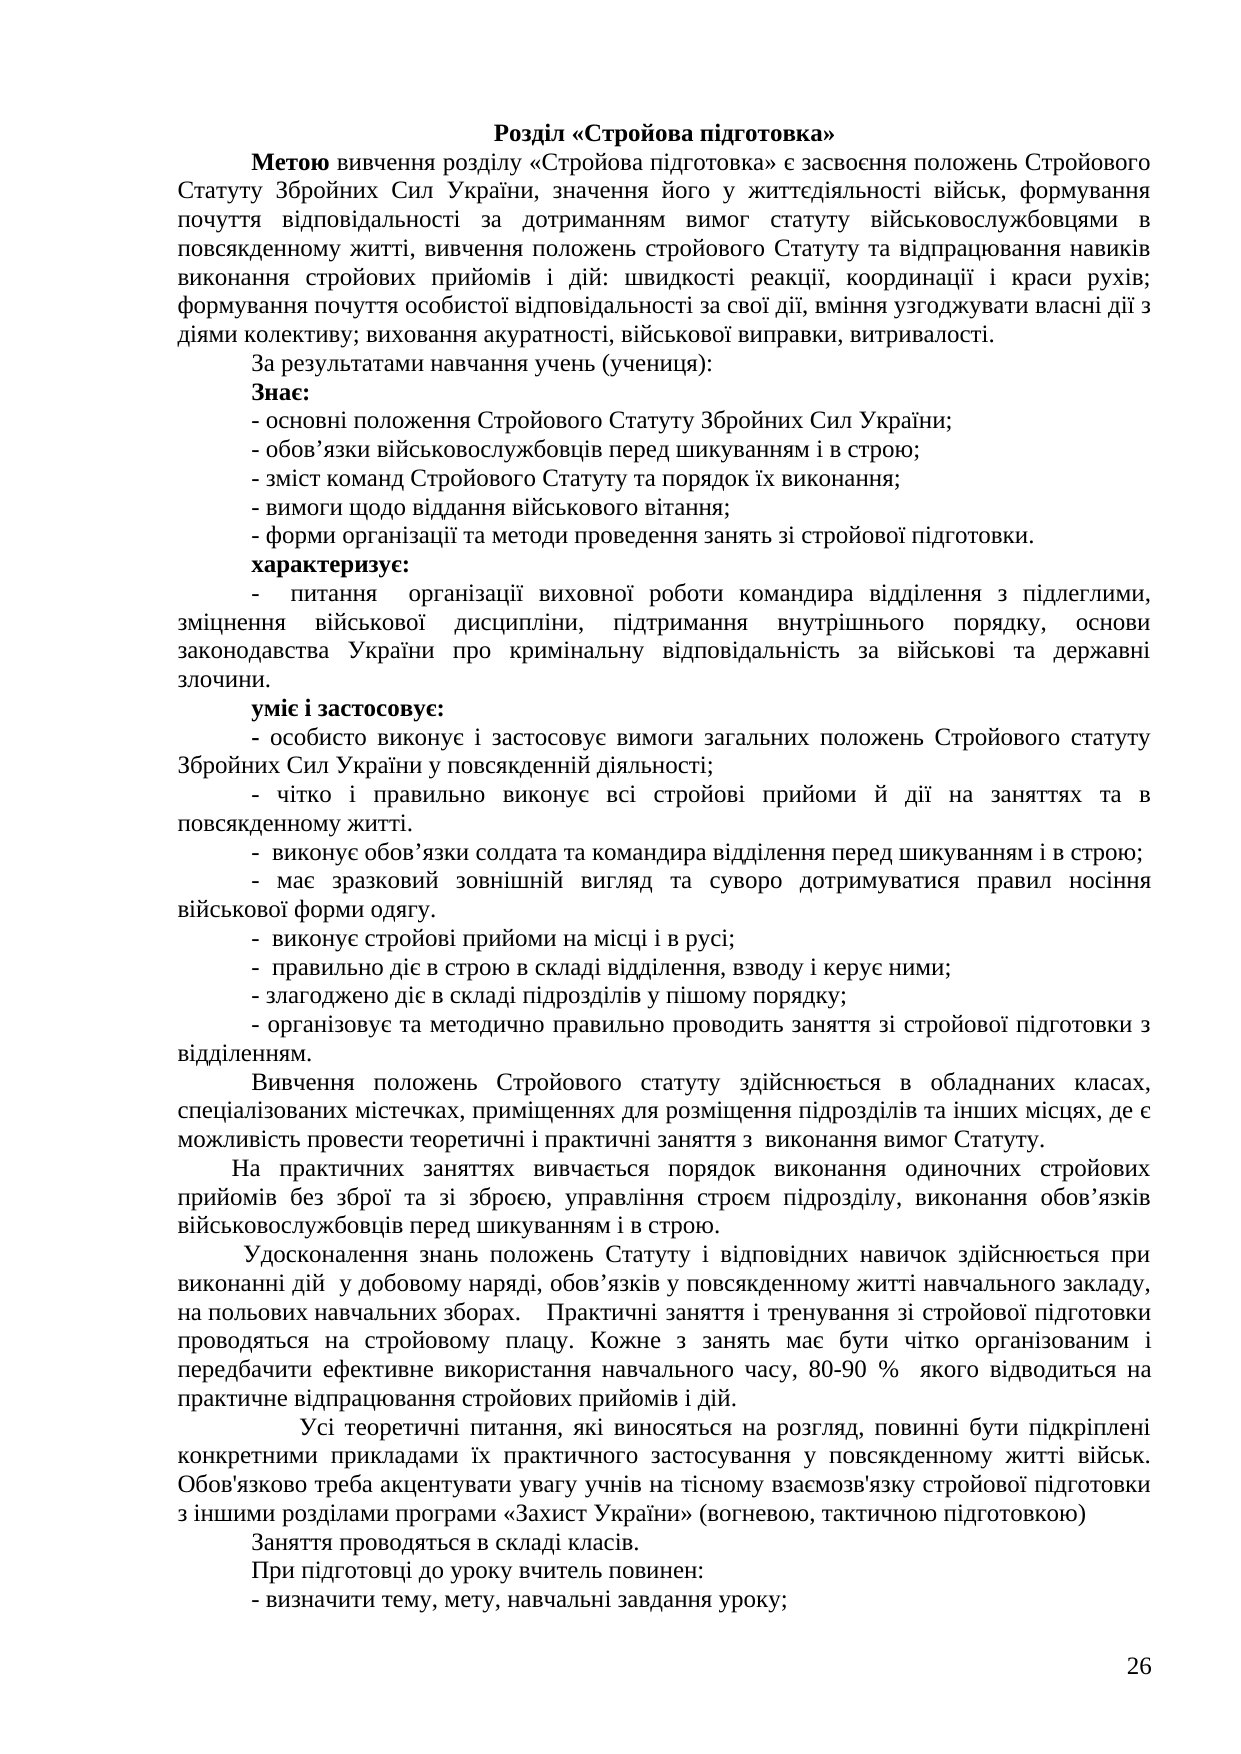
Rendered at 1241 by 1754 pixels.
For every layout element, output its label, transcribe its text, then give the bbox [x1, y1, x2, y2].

text - питання організації виховної роботи командира відділення з підлеглими, зміцнення військової дисципліни, підтримання внутрішнього порядку, основи законодавства України про кримінальну відповідальність за військові та державні злочини. [177, 578, 1152, 693]
text - визначити тему, мету, навчальні завдання уроку; [177, 1584, 1152, 1613]
text - особисто виконує і застосовує вимоги загальних положень Стройового статуту Збройних Сил України у повсякденній діяльності; [177, 722, 1152, 779]
text На практичних заняттях вивчається порядок виконання одиночних стройових прийомів без зброї та зі зброєю, управління строєм підрозділу, виконання обов’язків військовослужбовців перед шикуванням і в строю. [177, 1153, 1152, 1239]
text Заняття проводяться в складі класів. [177, 1527, 1152, 1556]
text Розділ «Стройова підготовка» [177, 118, 1152, 147]
text Знає: [177, 377, 1152, 406]
text Усі теоретичні питання, які виносяться на розгляд, повинні бути підкріплені конкретними прикладами їх практичного застосування у повсякденному житті військ. Обов'язково треба акцентувати увагу учнів на тісному взаємозв'язку стройової підготовки з іншими розділами програми «Захист України» (вогневою, тактичною підготовкою) [177, 1412, 1152, 1527]
text - злагоджено діє в складі підрозділів у пішому порядку; [177, 981, 1152, 1009]
text Удосконалення знань положень Статуту і відповідних навичок здійснюється при виконанні дій у добовому наряді, обов’язків у повсякденному житті навчального закладу, на польових навчальних зборах. Практичні заняття і тренування зі стройової підготовки проводяться на стройовому плацу. Кожне з занять має бути чітко організованим і передбачити ефективне використання навчального часу, 80-90 % якого відводиться на практичне відпрацювання стройових прийомів і дій. [177, 1239, 1152, 1412]
text Вивчення положень Стройового статуту здійснюється в обладнаних класах, спеціалізованих містечках, приміщеннях для розміщення підрозділів та інших місцях, де є можливість провести теоретичні і практичні заняття з виконання вимог Статуту. [177, 1067, 1152, 1153]
text - має зразковий зовнішній вигляд та суворо дотримуватися правил носіння військової форми одягу. [177, 866, 1152, 923]
text - основні положення Стройового Статуту Збройних Сил України; [177, 406, 1152, 434]
text - обов’язки військовослужбовців перед шикуванням і в строю; [177, 434, 1152, 463]
text - виконує стройові прийоми на місці і в русі; [177, 923, 1152, 952]
text За результатами навчання учень (учениця): [177, 348, 1152, 377]
text Метою вивчення розділу «Стройова підготовка» є засвоєння положень Стройового Статуту Збройних Сил України, значення його у життєдіяльності військ, формування почуття відповідальності за дотриманням вимог статуту військовослужбовцями в повсякденному житті, вивчення положень стройового Статуту та відпрацювання навиків виконання стройових прийомів і дій: швидкості реакції, координації і краси рухів; формування почуття особистої відповідальності за свої дії, вміння узгоджувати власні дії з діями колективу; виховання акуратності, військової виправки, витривалості. [177, 147, 1152, 348]
text характеризує: [177, 549, 1152, 578]
text уміє і застосовує: [177, 693, 1152, 722]
text При підготовці до уроку вчитель повинен: [177, 1556, 1152, 1584]
text - організовує та методично правильно проводить заняття зі стройової підготовки з відділенням. [177, 1009, 1152, 1067]
text - чітко і правильно виконує всі стройові прийоми й дії на заняттях та в повсякденному житті. [177, 779, 1152, 837]
text - правильно діє в строю в складі відділення, взводу і керує ними; [177, 952, 1152, 981]
text - вимоги щодо віддання військового вітання; [177, 492, 1152, 521]
text - зміст команд Стройового Статуту та порядок їх виконання; [177, 463, 1152, 492]
text - виконує обов’язки солдата та командира відділення перед шикуванням і в строю; [251, 837, 1152, 866]
text - форми організації та методи проведення занять зі стройової підготовки. [177, 521, 1152, 549]
